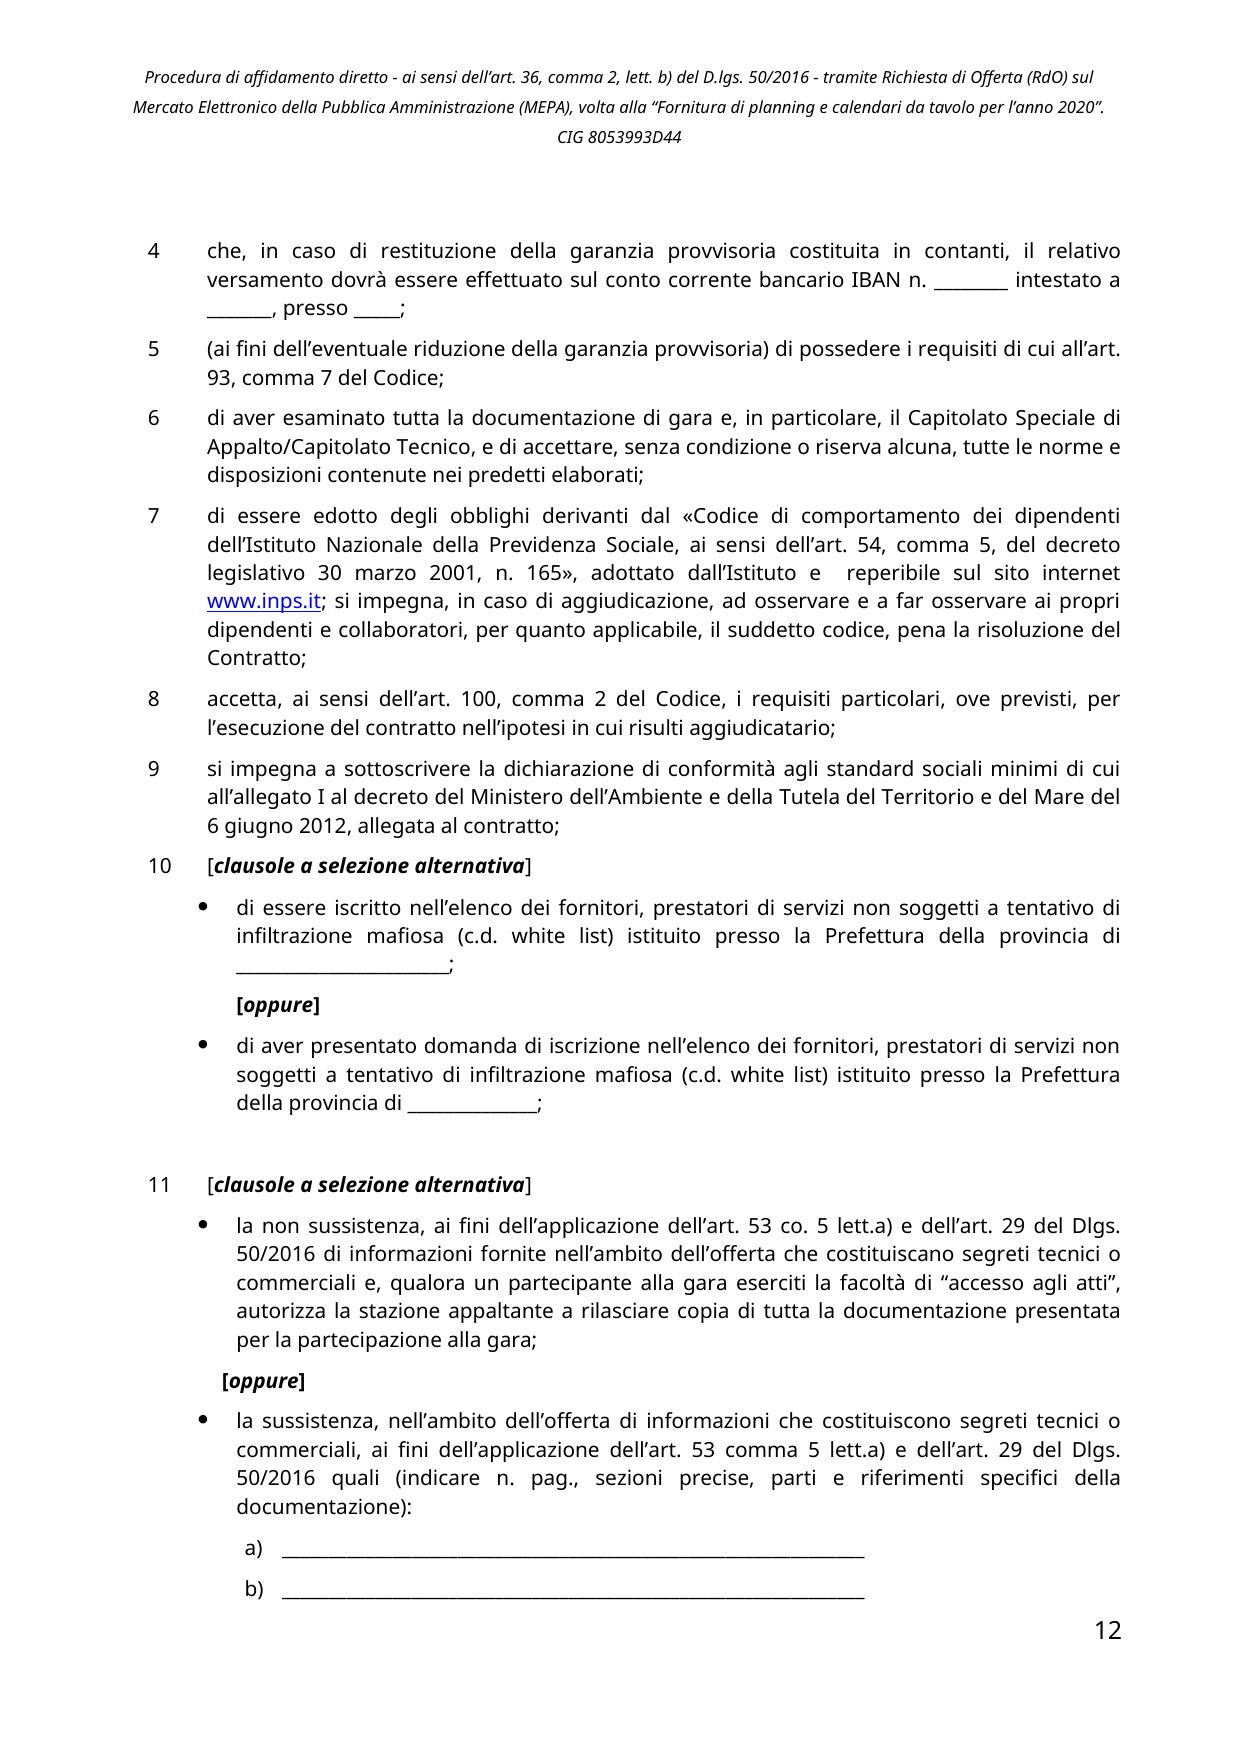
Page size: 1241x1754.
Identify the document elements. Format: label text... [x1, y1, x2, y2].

list (ai fini dell’eventuale riduzione della garanzia provvisoria) di possedere i requisiti di cui all’art. 93, comma 7 del Codice; [148, 334, 1122, 391]
list di aver esaminato tutta la documentazione di gara e, in particolare, il Capitolato Speciale di Appalto/Capitolato Tecnico, e di accettare, senza condizione o riserva alcuna, tutte le norme e disposizioni contenute nei predetti elaborati; [148, 403, 1122, 489]
list che, in caso di restituzione della garanzia provvisoria costituita in contanti, il relativo versamento dovrà essere effettuato sul conto corrente bancario IBAN n. ________ intestato a _______, presso _____; [148, 236, 1122, 322]
list [oppure] [222, 1366, 1122, 1394]
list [244, 1574, 1122, 1602]
list di essere iscritto nell’elenco dei fornitori, prestatori di servizi non soggetti a tentativo di infiltrazione mafiosa (c.d. white list) istituito presso la Prefettura della provincia di _______________________; [199, 893, 1122, 978]
list [clausole a selezione alternativa] [148, 1170, 1122, 1198]
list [244, 1533, 1122, 1561]
list [clausole a selezione alternativa] [148, 852, 1122, 880]
list la non sussistenza, ai fini dell’applicazione dell’art. 53 co. 5 lett.a) e dell’art. 29 del Dlgs. 50/2016 di informazioni fornite nell’ambito dell’offerta che costituiscano segreti tecnici o commerciali e, qualora un partecipante alla gara eserciti la facoltà di “accesso agli atti”, autorizza la stazione appaltante a rilasciare copia di tutta la documentazione presentata per la partecipazione alla gara; [199, 1211, 1122, 1353]
list si impegna a sottoscrivere la dichiarazione di conformità agli standard sociali minimi di cui all’allegato I al decreto del Ministero dell’Ambiente e della Tutela del Territorio e del Mare del 6 giugno 2012, allegata al contratto; [148, 754, 1122, 839]
list accetta, ai sensi dell’art. 100, comma 2 del Codice, i requisiti particolari, ove previsti, per l’esecuzione del contratto nell’ipotesi in cui risulti aggiudicatario; [148, 684, 1122, 741]
list [oppure] [236, 990, 1122, 1019]
list la sussistenza, nell’ambito dell’offerta di informazioni che costituiscono segreti tecnici o commerciali, ai fini dell’applicazione dell’art. 53 comma 5 lett.a) e dell’art. 29 del Dlgs. 50/2016 quali (indicare n. pag., sezioni precise, parti e riferimenti specifici della documentazione): [199, 1407, 1122, 1520]
list di aver presentato domanda di iscrizione nell’elenco dei fornitori, prestatori di servizi non soggetti a tentativo di infiltrazione mafiosa (c.d. white list) istituito presso la Prefettura della provincia di ______________; [199, 1031, 1122, 1117]
list di essere edotto degli obblighi derivanti dal «Codice di comportamento dei dipendenti dell’Istituto Nazionale della Previdenza Sociale, ai sensi dell’art. 54, comma 5, del decreto legislativo 30 marzo 2001, n. 165», adottato dall’Istituto e reperibile sul sito internet www.inps.it; si impegna, in caso di aggiudicazione, ad osservare e a far osservare ai propri dipendenti e collaboratori, per quanto applicabile, il suddetto codice, pena la risoluzione del Contratto; [148, 501, 1122, 672]
